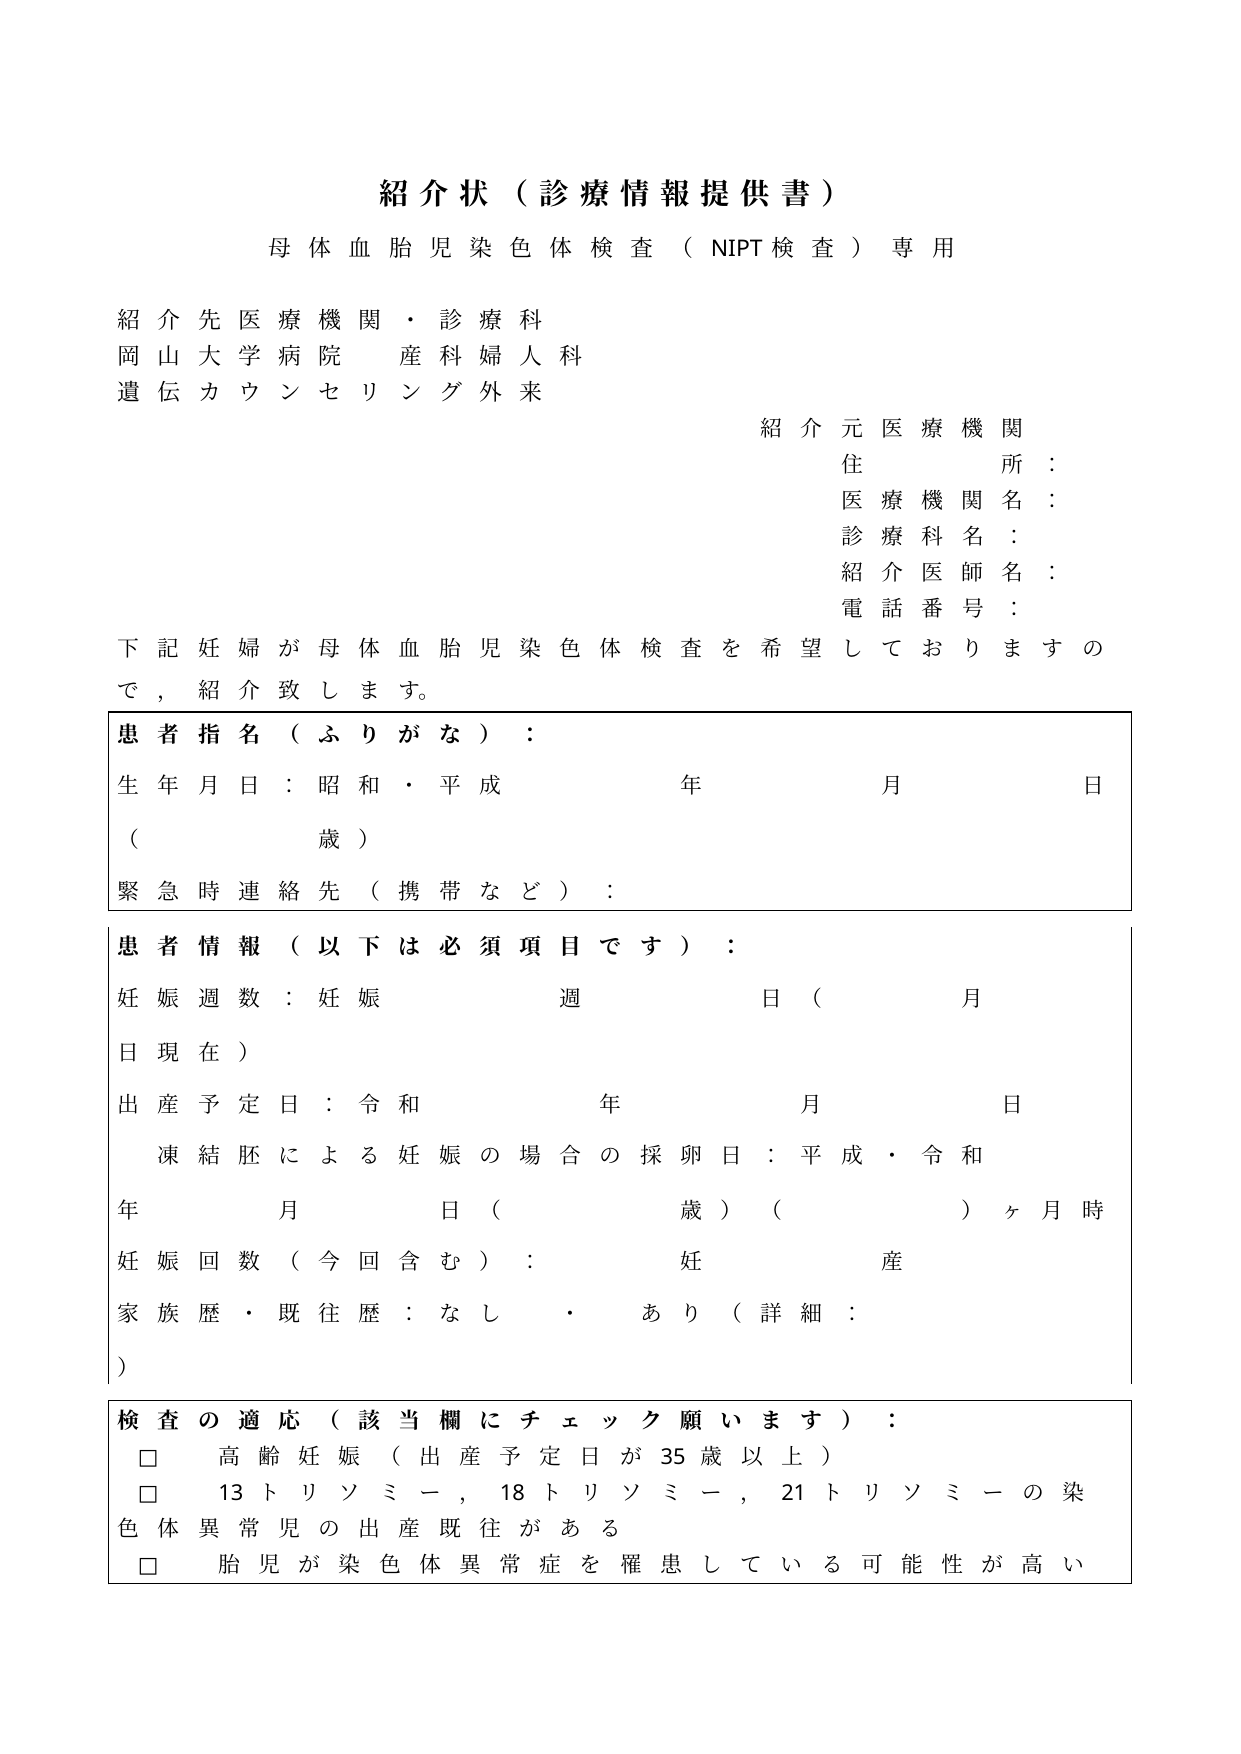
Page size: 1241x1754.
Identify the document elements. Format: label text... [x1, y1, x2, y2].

text 母体血胎児染色体検査（NIPT検査）専用 [117, 228, 1123, 264]
text 下記妊婦が母体血胎児染色体検査を希望しておりますので，紹介致します。 [117, 629, 1123, 707]
text 医療機関名： [117, 481, 1123, 517]
text 遺伝カウンセリング外来 [117, 372, 1123, 408]
text 紹介医師名： [117, 553, 1123, 589]
text 紹介元医療機関 [117, 408, 1123, 444]
text 凍結胚による妊娠の場合の採卵日：平成・令和 年 月 日（ 歳）（ ）ヶ月時 [109, 1136, 1131, 1227]
text □ 高齢妊娠（出産予定日が35歳以上） [117, 1437, 1123, 1473]
text □ 13トリソミー，18トリソミー，21トリソミーの染色体異常児の出産既往がある [117, 1473, 1123, 1544]
text 妊娠週数：妊娠 週 日（ 月 日現在） [109, 979, 1131, 1069]
text 患者情報（以下は必須項目です）： [109, 927, 1131, 963]
text 家族歴・既往歴：なし ・ あり（詳細： ） [109, 1294, 1131, 1384]
text 出産予定日：令和 年 月 日 [109, 1085, 1131, 1121]
text 妊娠回数（今回含む）： 妊 産 [109, 1242, 1131, 1278]
text 住 所： [117, 444, 1123, 481]
text □ 胎児が染色体異常症を罹患している可能性が高い [109, 1544, 1131, 1583]
text 患者指名（ふりがな）： [109, 713, 1131, 751]
text 診療科名： [117, 517, 1123, 553]
text 紹介状（診療情報提供書） [117, 156, 1123, 228]
text 岡山大学病院 産科婦人科 [117, 336, 1123, 372]
text 緊急時連絡先（携帯など）： [109, 869, 1131, 910]
text 検査の適応（該当欄にチェック願います）： [109, 1401, 1131, 1437]
text 紹介先医療機関・診療科 [117, 300, 1123, 336]
text 電話番号： [117, 589, 1123, 625]
text 生年月日：昭和・平成 年 月 日（ 歳） [109, 763, 1131, 856]
